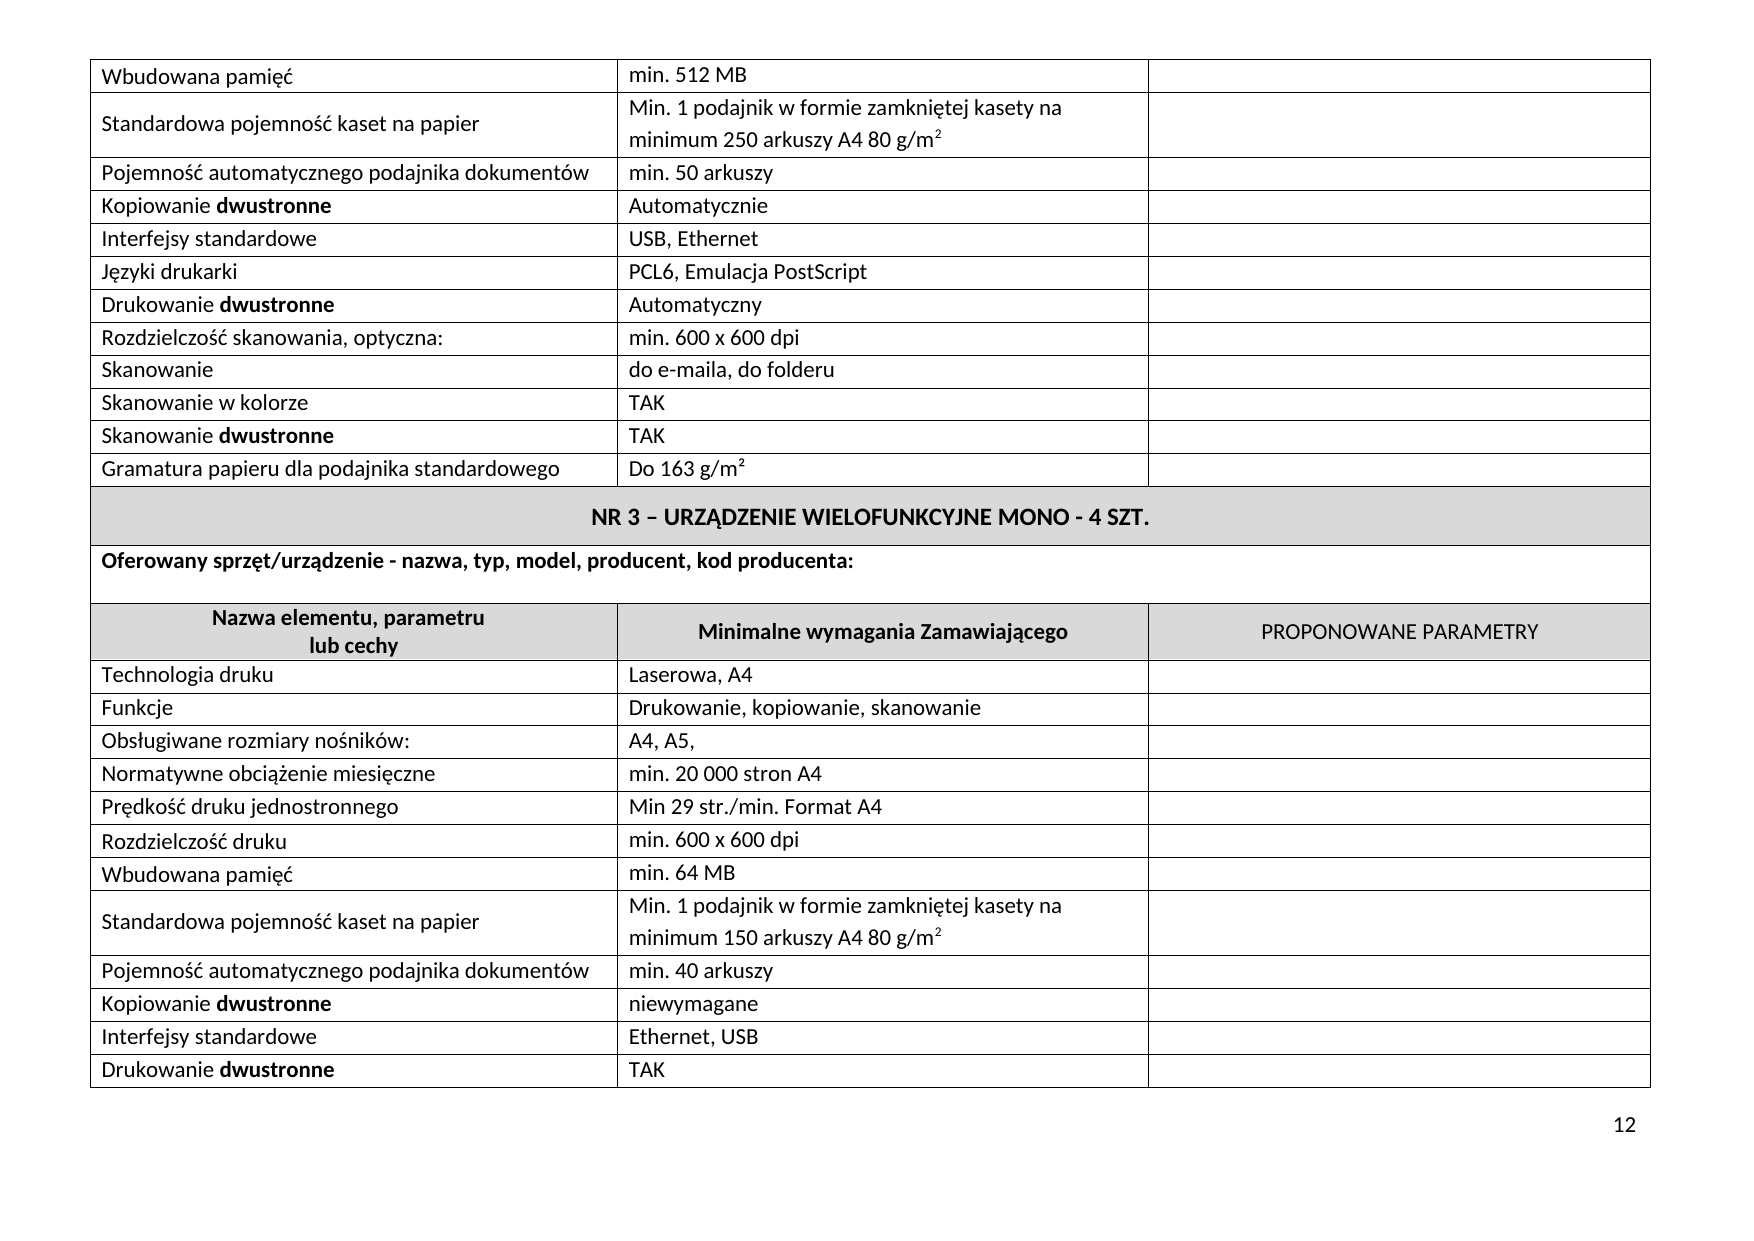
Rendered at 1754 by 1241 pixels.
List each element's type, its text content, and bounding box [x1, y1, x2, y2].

table_cell [1149, 60, 1650, 92]
table_cell [1149, 694, 1650, 725]
table_cell PROPONOWANE PARAMETRY [1149, 604, 1650, 659]
table_cell Drukowanie, kopiowanie, skanowanie [618, 694, 1148, 725]
table_cell USB, Ethernet [618, 224, 1148, 256]
table_cell Skanowanie dwustronne [91, 421, 617, 453]
table_cell Standardowa pojemność kaset na papier [91, 891, 617, 955]
table_cell [1149, 1055, 1650, 1087]
table_cell min. 50 arkuszy [618, 158, 1148, 190]
table_cell Funkcje [91, 694, 617, 725]
table_cell Języki drukarki [91, 257, 617, 289]
table_cell Wbudowana pamięć [91, 858, 617, 890]
table_cell TAK [618, 421, 1148, 453]
table_cell Laserowa, A4 [618, 661, 1148, 692]
table_cell niewymagane [618, 989, 1148, 1021]
table_cell TAK [618, 1055, 1148, 1087]
table_cell Automatyczny [618, 290, 1148, 322]
table_cell A4, A5, [618, 726, 1148, 758]
table_cell TAK [618, 389, 1148, 420]
table_cell Automatycznie [618, 191, 1148, 223]
table_cell do e-maila, do folderu [618, 356, 1148, 387]
table_cell [1149, 93, 1650, 157]
table_cell Gramatura papieru dla podajnika standardowego [91, 454, 617, 486]
table_cell Rozdzielczość skanowania, optyczna: [91, 323, 617, 354]
table_cell PCL6, Emulacja PostScript [618, 257, 1148, 289]
table_cell [1149, 257, 1650, 289]
table_cell [1149, 661, 1650, 692]
table_cell [1149, 1022, 1650, 1054]
table_cell [1149, 825, 1650, 857]
table_cell [1149, 858, 1650, 890]
table_cell Rozdzielczość druku [91, 825, 617, 857]
table_cell Minimalne wymagania Zamawiającego [618, 604, 1148, 659]
table_cell Ethernet, USB [618, 1022, 1148, 1054]
table_cell min. 20 000 stron A4 [618, 759, 1148, 791]
table_cell Technologia druku [91, 661, 617, 692]
table_cell Interfejsy standardowe [91, 1022, 617, 1054]
table_cell min. 40 arkuszy [618, 956, 1148, 988]
table_cell Min 29 str./min. Format A4 [618, 792, 1148, 824]
table_cell [1149, 726, 1650, 758]
table_cell [1149, 323, 1650, 354]
table_cell Normatywne obciążenie miesięczne [91, 759, 617, 791]
table_cell [1149, 792, 1650, 824]
table_cell Min. 1 podajnik w formie zamkniętej kasety na minimum 150 arkuszy A4 80 g/m2 [618, 891, 1148, 955]
table_cell [1149, 891, 1650, 955]
table_cell [1149, 290, 1650, 322]
table_cell Standardowa pojemność kaset na papier [91, 93, 617, 157]
table_cell min. 600 x 600 dpi [618, 825, 1148, 857]
table_cell [1149, 956, 1650, 988]
table_cell Prędkość druku jednostronnego [91, 792, 617, 824]
table_cell [1149, 759, 1650, 791]
table_cell Kopiowanie dwustronne [91, 191, 617, 223]
table_cell Min. 1 podajnik w formie zamkniętej kasety na minimum 250 arkuszy A4 80 g/m2 [618, 93, 1148, 157]
table_cell [1149, 356, 1650, 387]
table_cell NR 3 – URZĄDZENIE WIELOFUNKCYJNE MONO - 4 SZT. [91, 487, 1650, 545]
table_cell Wbudowana pamięć [91, 60, 617, 92]
table_cell Oferowany sprzęt/urządzenie - nazwa, typ, model, producent, kod producenta: [91, 546, 1650, 602]
table_cell Obsługiwane rozmiary nośników: [91, 726, 617, 758]
table_cell Pojemność automatycznego podajnika dokumentów [91, 158, 617, 190]
table_cell [1149, 224, 1650, 256]
table_cell Do 163 g/m² [618, 454, 1148, 486]
table_cell min. 600 x 600 dpi [618, 323, 1148, 354]
table_cell [1149, 191, 1650, 223]
table_cell Pojemność automatycznego podajnika dokumentów [91, 956, 617, 988]
table_cell [1149, 421, 1650, 453]
table_cell Drukowanie dwustronne [91, 1055, 617, 1087]
table_cell Skanowanie w kolorze [91, 389, 617, 420]
table_cell [1149, 389, 1650, 420]
table_cell Nazwa elementu, parametru lub cechy [91, 604, 617, 659]
table_cell Kopiowanie dwustronne [91, 989, 617, 1021]
table_cell [1149, 158, 1650, 190]
table_cell Skanowanie [91, 356, 617, 387]
table_cell [1149, 454, 1650, 486]
table_cell Interfejsy standardowe [91, 224, 617, 256]
table_cell min. 512 MB [618, 60, 1148, 92]
table_cell [1149, 989, 1650, 1021]
table_cell min. 64 MB [618, 858, 1148, 890]
table_cell Drukowanie dwustronne [91, 290, 617, 322]
